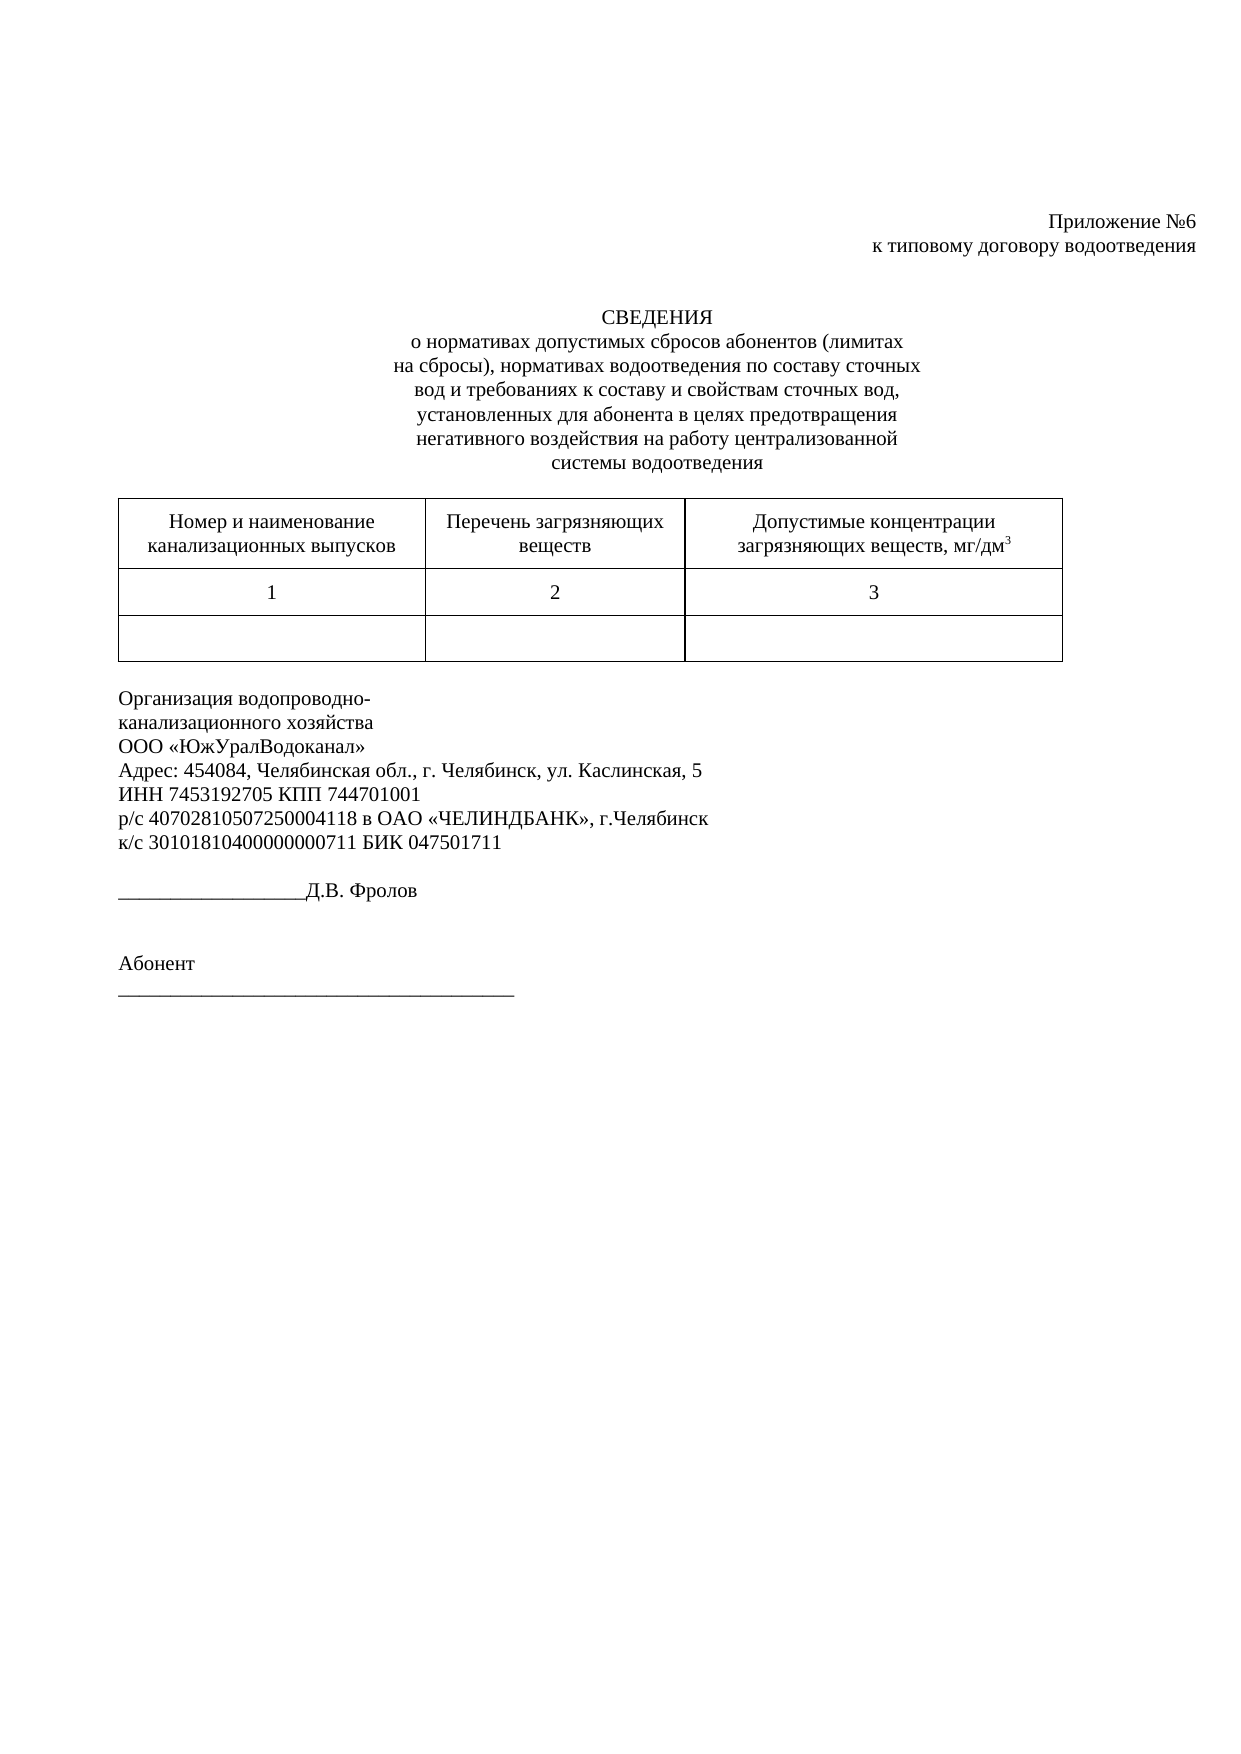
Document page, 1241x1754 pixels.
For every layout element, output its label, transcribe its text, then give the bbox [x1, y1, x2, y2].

table_cell [119, 616, 425, 661]
table_cell 2 [426, 569, 684, 614]
text ИНН 7453192705 КПП 744701001 [118, 782, 1196, 806]
text р/с 40702810507250004118 в ОАО «ЧЕЛИНДБАНК», г.Челябинск [118, 806, 1196, 830]
table_cell [686, 616, 1062, 661]
text на сбросы), нормативах водоотведения по составу сточных [118, 353, 1196, 377]
table_cell 3 [686, 569, 1062, 614]
text Адрес: 454084, Челябинская обл., г. Челябинск, ул. Каслинская, 5 [118, 758, 1196, 782]
text Организация водопроводно- [118, 686, 1196, 710]
table_header Номер и наименование канализационных выпусков [119, 499, 425, 568]
text негативного воздействия на работу централизованной [118, 426, 1196, 449]
table_header Перечень загрязняющих веществ [426, 499, 684, 568]
text канализационного хозяйства [118, 710, 1196, 734]
table_header Допустимые концентрации загрязняющих веществ, мг/дм3 [686, 499, 1062, 568]
text Абонент [118, 951, 1196, 975]
text к типовому договору водоотведения [118, 233, 1196, 257]
text __________________Д.В. Фролов [118, 878, 1196, 902]
text вод и требованиях к составу и свойствам сточных вод, [118, 377, 1196, 401]
text Приложение №6 [118, 209, 1196, 233]
text к/с 30101810400000000711 БИК 047501711 [118, 830, 1196, 854]
text ООО «ЮжУралВодоканал» [118, 734, 1196, 758]
text установленных для абонента в целях предотвращения [118, 401, 1196, 426]
text о нормативах допустимых сбросов абонентов (лимитах [118, 329, 1196, 353]
table_cell [426, 616, 684, 661]
text ______________________________________ [118, 975, 1196, 999]
text СВЕДЕНИЯ [118, 305, 1196, 329]
text системы водоотведения [118, 449, 1196, 474]
table_cell 1 [119, 569, 425, 614]
